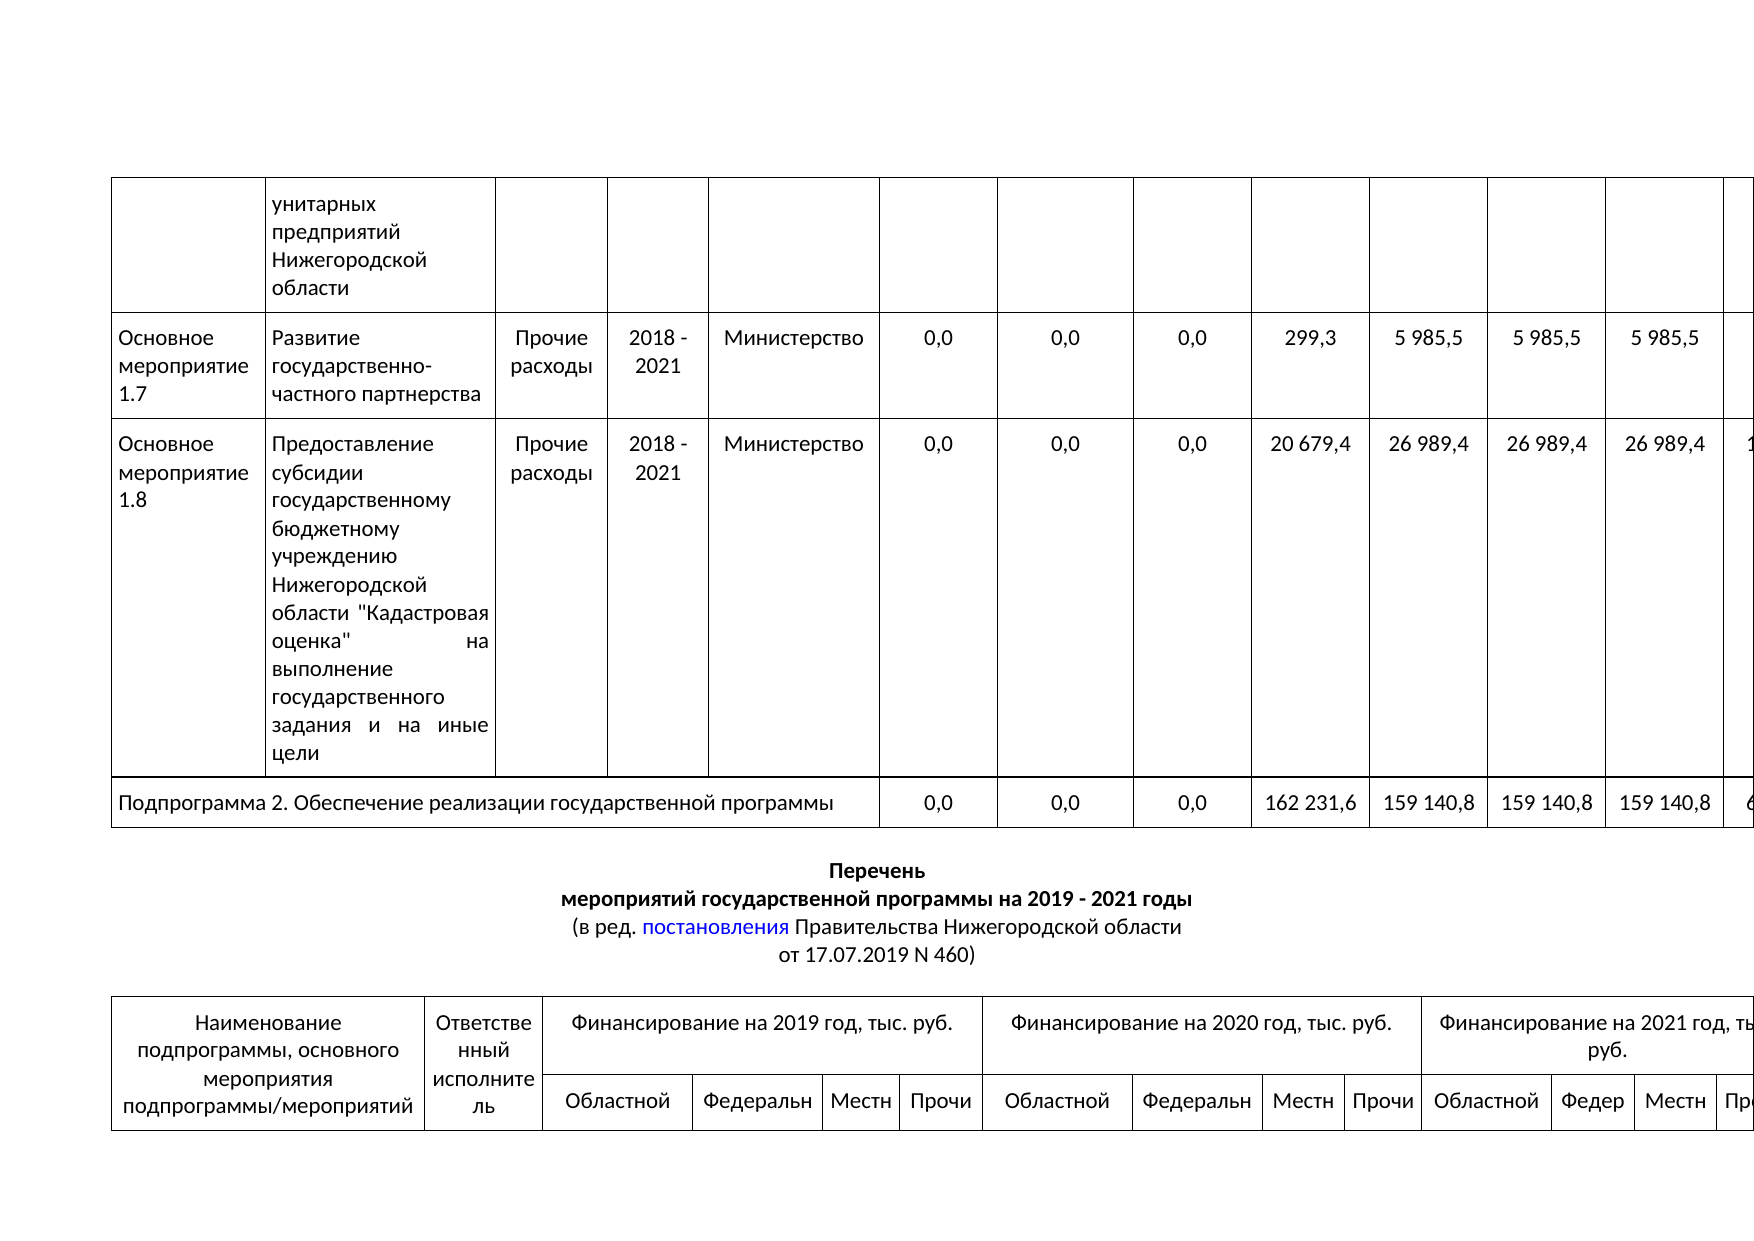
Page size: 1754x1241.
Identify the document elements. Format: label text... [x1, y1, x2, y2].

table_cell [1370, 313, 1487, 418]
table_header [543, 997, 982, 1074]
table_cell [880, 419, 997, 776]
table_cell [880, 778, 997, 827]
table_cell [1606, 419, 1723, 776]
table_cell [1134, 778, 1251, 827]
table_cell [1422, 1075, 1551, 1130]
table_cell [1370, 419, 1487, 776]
title Перечень [118, 856, 1636, 884]
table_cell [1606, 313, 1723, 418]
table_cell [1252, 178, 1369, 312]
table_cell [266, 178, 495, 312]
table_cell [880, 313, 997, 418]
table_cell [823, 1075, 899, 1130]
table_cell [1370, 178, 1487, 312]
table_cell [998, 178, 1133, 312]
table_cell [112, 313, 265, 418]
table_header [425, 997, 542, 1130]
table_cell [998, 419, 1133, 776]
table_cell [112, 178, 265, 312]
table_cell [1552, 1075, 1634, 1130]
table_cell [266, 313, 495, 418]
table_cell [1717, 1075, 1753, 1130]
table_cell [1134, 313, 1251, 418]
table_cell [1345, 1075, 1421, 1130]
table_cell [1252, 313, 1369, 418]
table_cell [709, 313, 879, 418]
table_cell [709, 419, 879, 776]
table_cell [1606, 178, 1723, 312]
text от 17.07.2019 N 460) [118, 940, 1636, 968]
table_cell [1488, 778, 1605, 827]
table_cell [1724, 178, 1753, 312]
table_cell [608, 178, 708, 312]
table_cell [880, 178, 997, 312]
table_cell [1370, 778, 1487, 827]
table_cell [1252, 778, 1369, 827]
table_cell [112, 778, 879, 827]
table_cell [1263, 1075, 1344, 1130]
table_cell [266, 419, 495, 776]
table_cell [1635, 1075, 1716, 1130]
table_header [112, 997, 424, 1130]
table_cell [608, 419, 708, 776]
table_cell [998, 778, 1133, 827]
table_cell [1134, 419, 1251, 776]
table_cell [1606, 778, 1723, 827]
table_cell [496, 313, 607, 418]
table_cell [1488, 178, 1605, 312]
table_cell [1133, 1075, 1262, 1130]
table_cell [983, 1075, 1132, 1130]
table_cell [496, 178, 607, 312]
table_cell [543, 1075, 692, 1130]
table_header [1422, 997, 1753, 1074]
title мероприятий государственной программы на 2019 - 2021 годы [118, 884, 1636, 912]
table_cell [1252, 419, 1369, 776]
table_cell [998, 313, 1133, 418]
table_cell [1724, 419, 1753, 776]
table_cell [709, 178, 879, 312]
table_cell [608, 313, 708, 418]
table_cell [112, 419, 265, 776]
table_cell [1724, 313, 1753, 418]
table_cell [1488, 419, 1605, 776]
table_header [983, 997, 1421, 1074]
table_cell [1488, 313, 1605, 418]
text (в ред. постановления Правительства Нижегородской области [118, 912, 1636, 940]
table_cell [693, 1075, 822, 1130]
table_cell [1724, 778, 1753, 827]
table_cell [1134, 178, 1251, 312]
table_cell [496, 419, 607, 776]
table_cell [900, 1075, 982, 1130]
